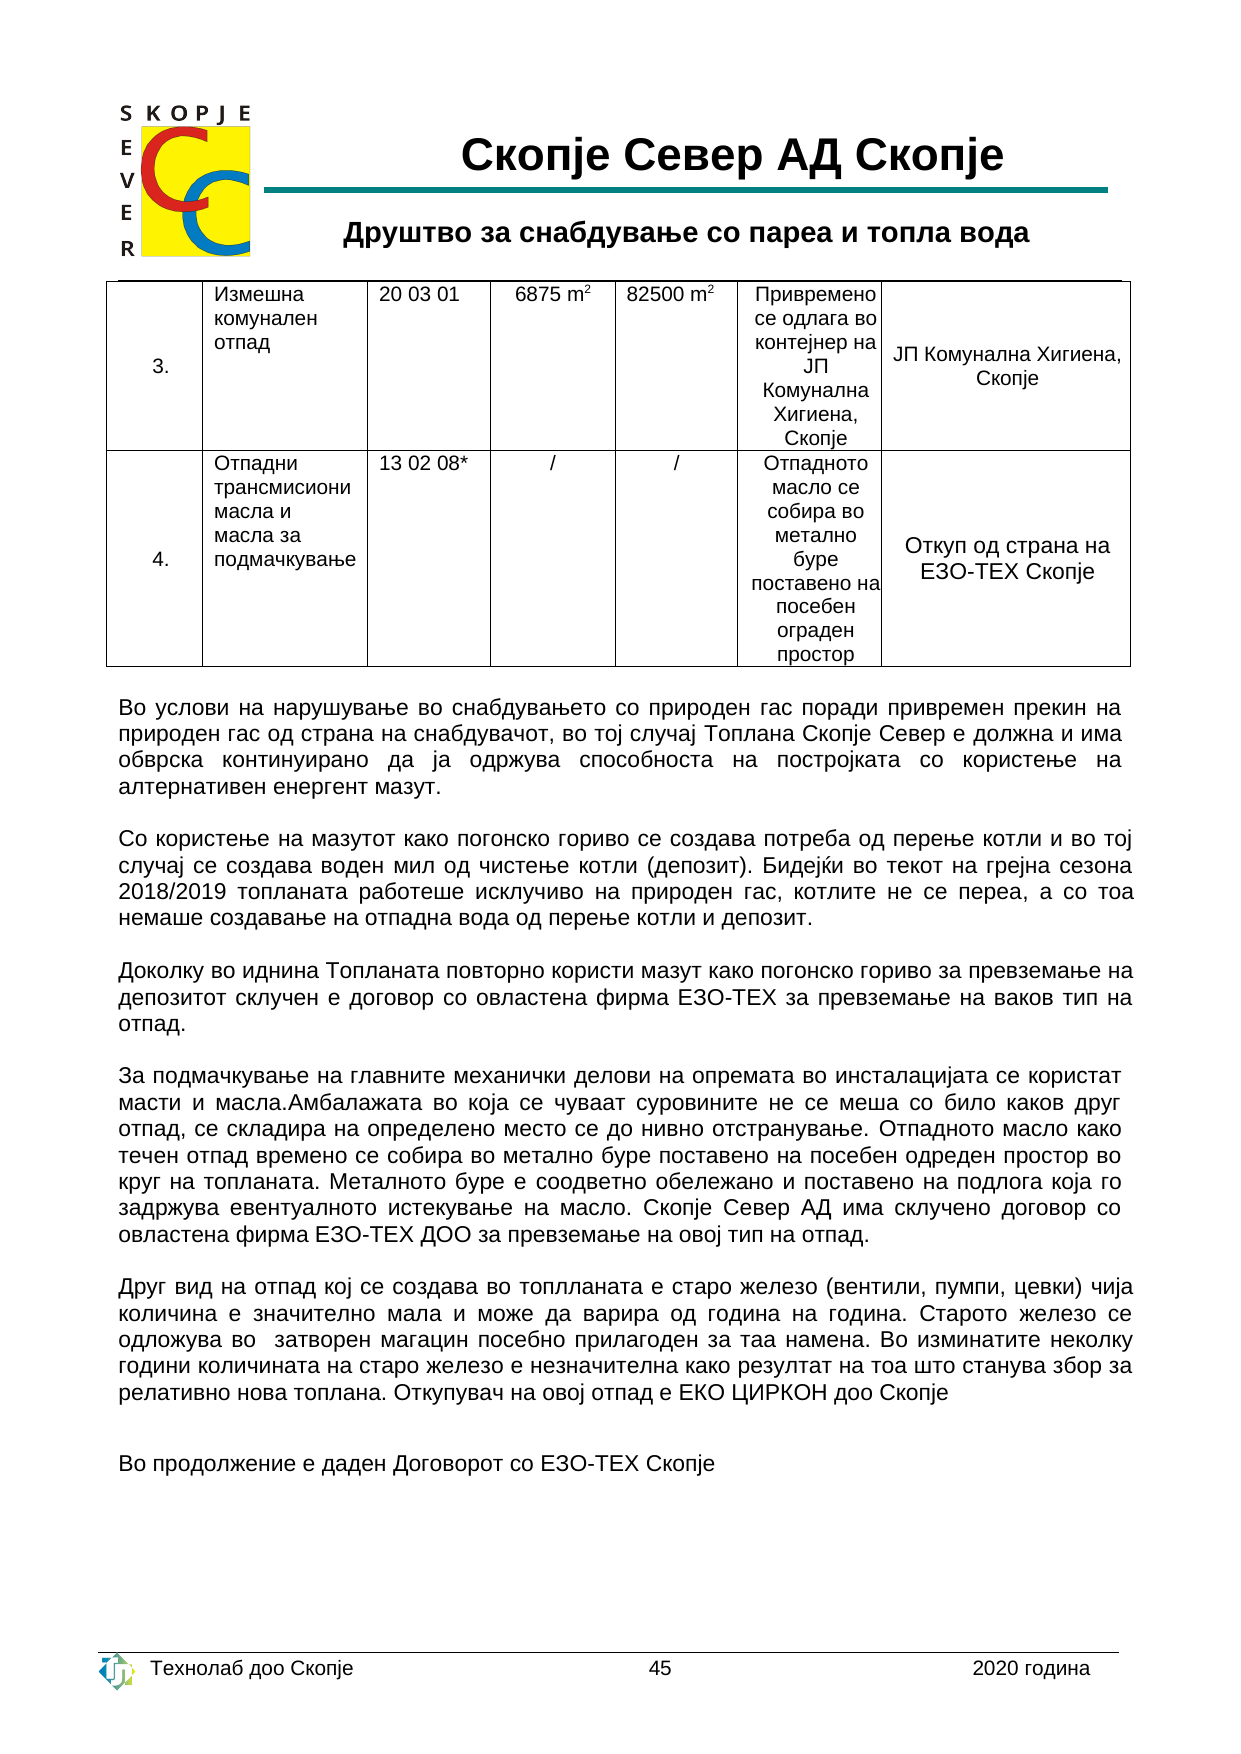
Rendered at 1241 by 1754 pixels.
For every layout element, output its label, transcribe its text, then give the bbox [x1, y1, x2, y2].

table_cell / [616, 451, 737, 666]
text Друг вид на отпад кој се создава во топлланата е старо железо (вентили, пумпи, цевки) чија количина е значително мала и може да варира од година на година. Старото железо се одложува во затворен магацин посебно прилагоден за таа намена. Во изминатите неколку години количината на старо железо е незначителна како резултат на тоа што станува збор за релативно нова топлана. Откупувач на овој отпад е ЕКО ЦИРКОН доо Скопје [118, 1273, 1134, 1405]
table_cell 20 03 01 [368, 282, 490, 449]
text Во продолжение е даден Договорот со ЕЗО-ТЕХ Скопје [118, 1450, 1122, 1477]
table_cell Привремено се одлага во контејнер на ЈП Комунална Хигиена, Скопје [738, 282, 881, 449]
table_cell Отпадното масло се собира во метално буре поставено на посебен ограден простор [738, 451, 881, 666]
text Доколку во иднина Топланата повторно користи мазут како погонско гориво за превземање на депозитот склучен е договор со овластена фирма ЕЗО-ТЕХ за превземање на ваков тип на отпад. [118, 957, 1134, 1036]
text Во услови на нарушување во снабдувањето со природен гас поради привремен прекин на природен гас од страна на снабдувачот, во тој случај Топлана Скопје Север е должна и има обврска континуирано да ја одржува способноста на постројката со користење на алтернативен енергент мазут. [118, 693, 1122, 799]
table_cell 82500 m2 [616, 282, 737, 449]
text За подмачкување на главните механички делови на опремата во инсталацијата се користат масти и масла.Амбалажата во која се чуваат суровините не се меша со било каков друг отпад, се складира на определено место се до нивно отстранување. Отпадното масло како течен отпад времено се собира во метално буре поставено на посебен одреден простор во круг на топланата. Металното буре е соодветно обележано и поставено на подлога која го задржува евентуалното истекување на масло. Скопје Север АД има склучено договор со овластена фирма ЕЗО-ТЕХ ДОО за превземање на овој тип на отпад. [118, 1062, 1122, 1247]
table_cell Откуп од страна на ЕЗО-ТЕХ Скопје [882, 451, 1130, 666]
table_cell 13 02 08* [368, 451, 490, 666]
table_cell 4. [107, 451, 202, 666]
table_cell 6875 m2 [491, 282, 615, 449]
text Со користење на мазутот како погонско гориво се создава потреба од перење котли и во тој случај се создава воден мил од чистење котли (депозит). Бидејќи во текот на грејна сезона 2018/2019 топланата работеше исклучиво на природен гас, котлите не се переа, а со тоа немаше создавање на отпадна вода од перење котли и депозит. [118, 825, 1134, 931]
table_cell 3. [107, 282, 202, 449]
table_cell ЈП Комунална Хигиена, Скопје [882, 282, 1130, 449]
table_cell / [491, 451, 615, 666]
table_cell Отпадни трансмисиони масла и масла за подмачкување [203, 451, 367, 666]
table_cell Измешна комунален отпад [203, 282, 367, 449]
